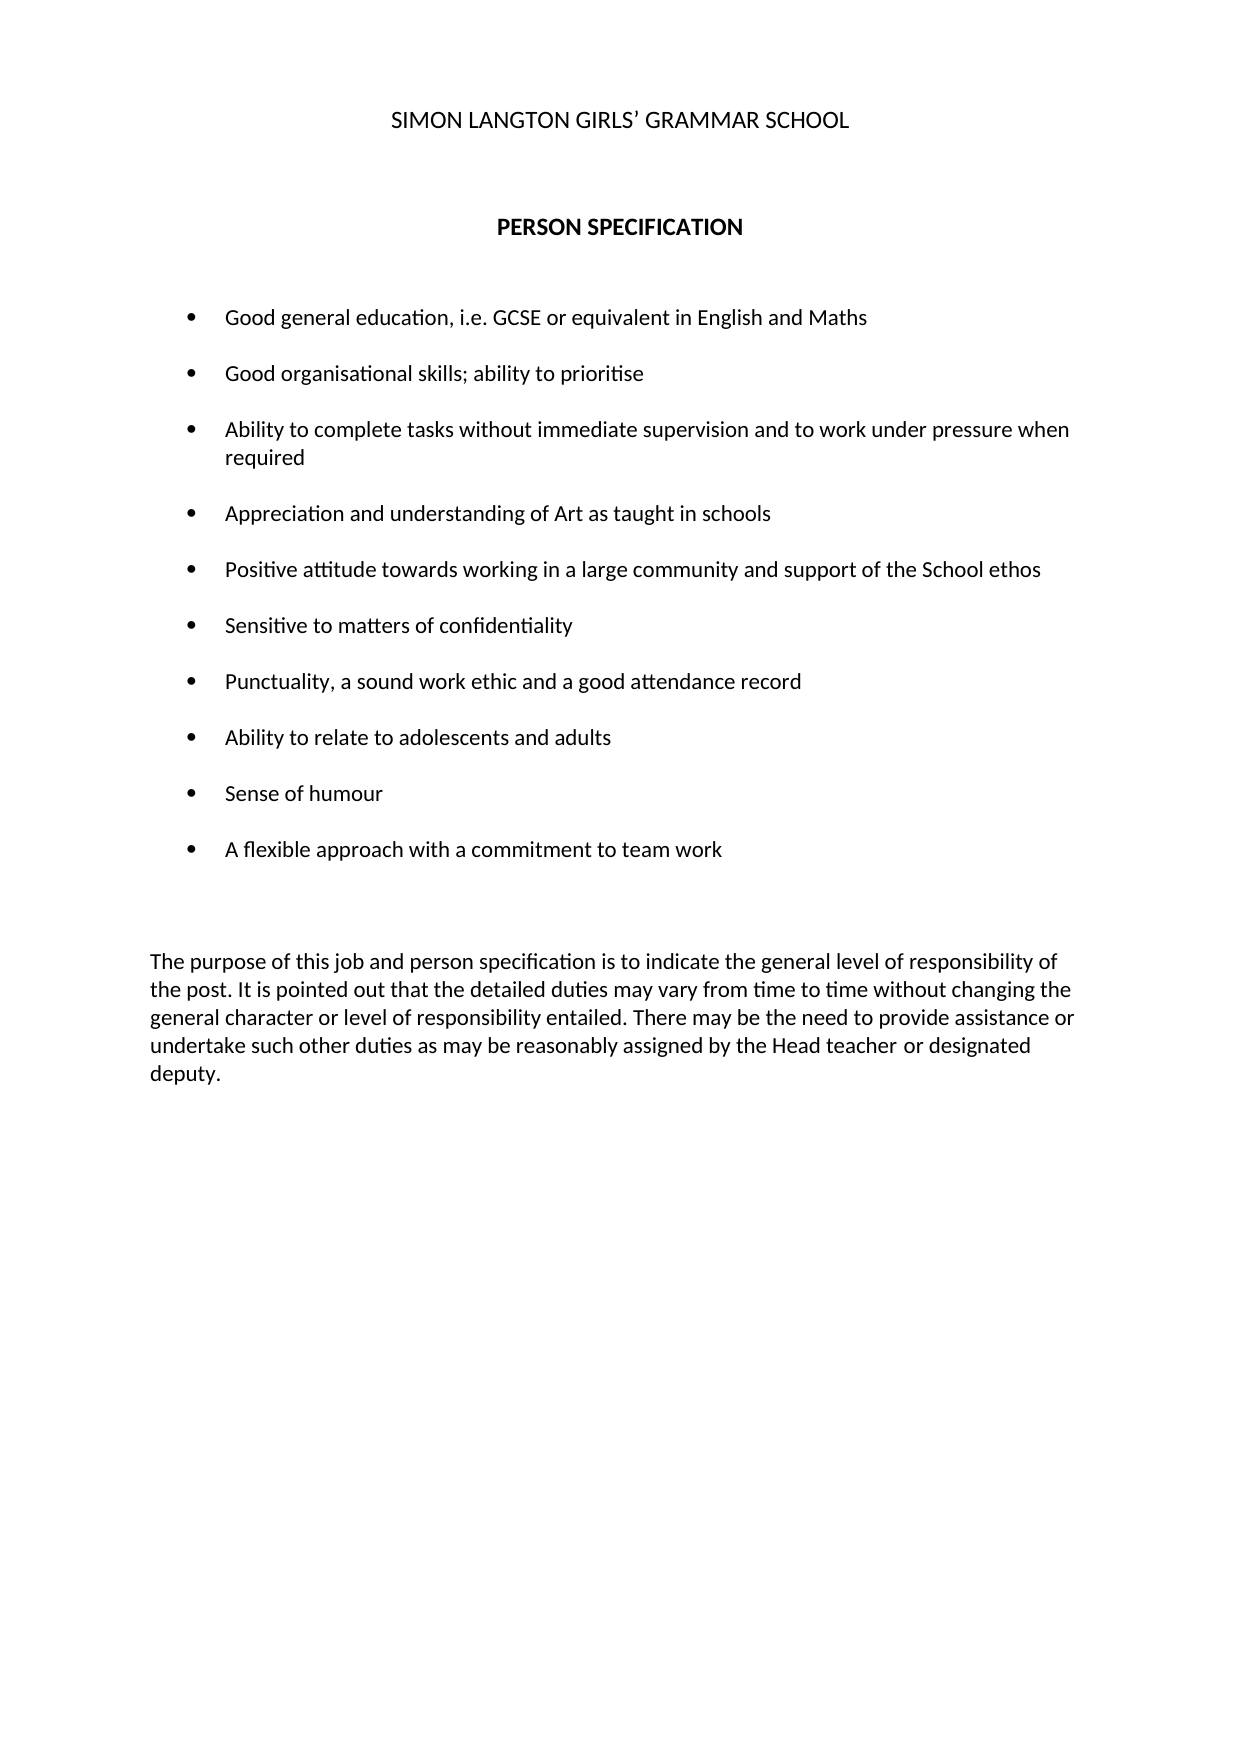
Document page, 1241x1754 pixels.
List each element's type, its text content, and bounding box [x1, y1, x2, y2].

list A flexible approach with a commitment to team work [187, 835, 1090, 863]
list Appreciation and understanding of Art as taught in schools [187, 499, 1090, 527]
text The purpose of this job and person specification is to indicate the general level of responsibility of the post. It is pointed out that the detailed duties may vary from time to time without changing the general character or level of responsibility entailed. There may be the need to provide assistance or undertake such other duties as may be reasonably assigned by the Head teacher or designated deputy. [150, 947, 1090, 1087]
text PERSON SPECIFICATION [150, 211, 1090, 242]
list Sense of humour [187, 779, 1090, 807]
list Punctuality, a sound work ethic and a good attendance record [187, 667, 1090, 695]
list Ability to relate to adolescents and adults [187, 723, 1090, 751]
list Good organisational skills; ability to prioritise [187, 359, 1090, 387]
list Positive attitude towards working in a large community and support of the School ethos [187, 555, 1090, 583]
list Ability to complete tasks without immediate supervision and to work under pressure when required [187, 415, 1090, 471]
list Sensitive to matters of confidentiality [187, 611, 1090, 639]
list Good general education, i.e. GCSE or equivalent in English and Maths [187, 303, 1090, 331]
